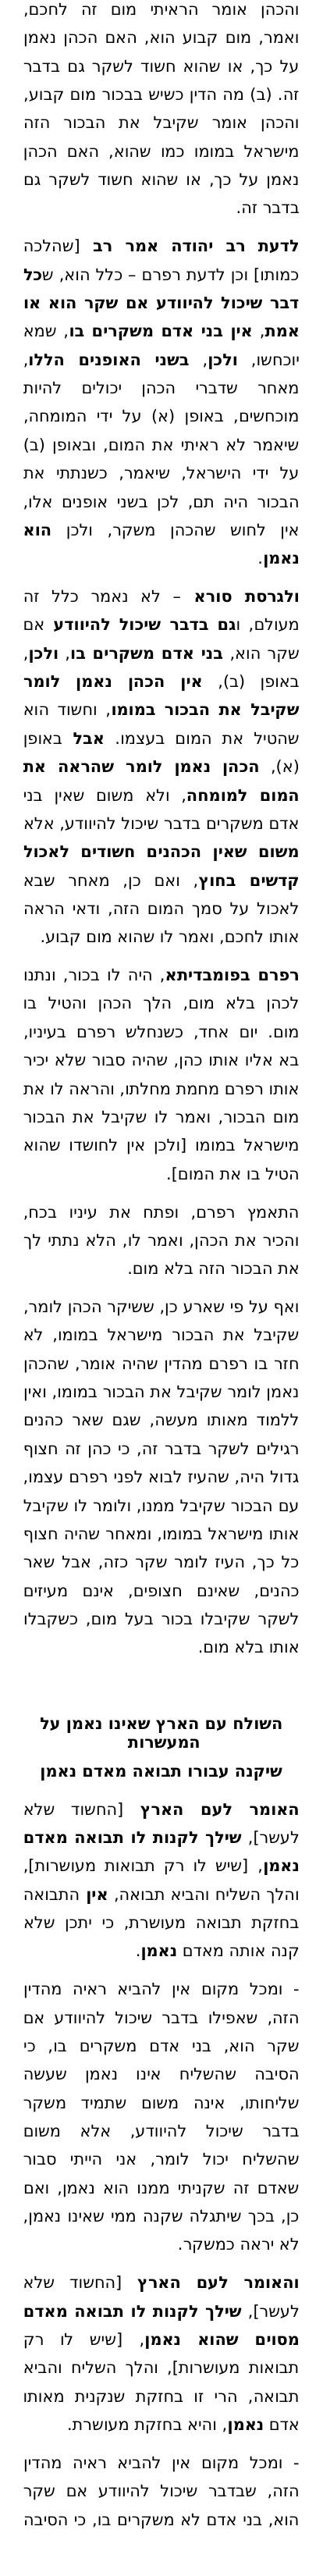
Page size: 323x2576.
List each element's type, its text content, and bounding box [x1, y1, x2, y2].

text האומר לעם הארץ [החשוד שלא לעשר], שילך לקנות לו תבואה מאדם נאמן, [שיש לו רק תבואות מעושרות], והלך השליח והביא תבואה, אין התבואה בחזקת תבואה מעושרת, כי יתכן שלא קנה אותה מאדם נאמן. [23, 1800, 300, 1961]
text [23, 2453, 300, 2529]
text לדעת רב יהודה אמר רב [שהלכה כמותו] וכן לדעת רפרם – כלל הוא, שכל דבר שיכול להיוודע אם שקר הוא או אמת, אין בני אדם משקרים בו, שמא יוכחשו, ולכן, בשני האופנים הללו, מאחר שדברי הכהן יכולים להיות מוכחשים, באופן (א) על ידי המומחה, שיאמר לא ראיתי את המום, ובאופן (ב) על ידי הישראל, שיאמר, כשנתתי את הבכור היה תם, לכן בשני אופנים אלו, אין לחוש שהכהן משקר, ולכן הוא נאמן. [23, 237, 300, 568]
text והאומר לעם הארץ [החשוד שלא לעשר], שילך לקנות לו תבואה מאדם מסוים שהוא נאמן, [שיש לו רק תבואות מעושרות], והלך השליח והביא תבואה, הרי זו בחזקת שנקנית מאותו אדם נאמן, והיא בחזקת מעושרת. [23, 2273, 300, 2434]
text השולח עם הארץ שאינו נאמן על המעשרות [23, 1714, 300, 1752]
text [23, 0, 300, 218]
text רפרם בפומבדיתא, היה לו בכור, ונתנו לכהן בלא מום, הלך הכהן והטיל בו מום. יום אחד, כשנחלש רפרם בעיניו, בא אליו אותו כהן, שהיה סבור שלא יכיר אותו רפרם מחמת מחלתו, והראה לו את מום הבכור, ואמר לו שקיבל את הבכור מישראל במומו [ולכן אין לחושדו שהוא הטיל בו את המום]. [23, 966, 300, 1183]
text - ומכל מקום אין להביא ראיה מהדין הזה, שאפילו בדבר שיכול להיוודע אם שקר הוא, בני אדם משקרים בו, כי הסיבה שהשליח אינו נאמן שעשה שליחותו, אינה משום שתמיד משקר בדבר שיכול להיוודע, אלא משום שהשליח יכול לומר, אני הייתי סבור שאדם זה שקניתי ממנו הוא נאמן, ואם כן, בכך שיתגלה שקנה ממי שאינו נאמן, לא יראה כמשקר. [23, 1980, 300, 2254]
text התאמץ רפרם, ופתח את עיניו בכח, והכיר את הכהן, ואמר לו, הלא נתתי לך את הבכור הזה בלא מום. [23, 1203, 300, 1278]
text שיקנה עבורו תבואה מאדם נאמן [23, 1762, 300, 1781]
text ולגרסת סורא – לא נאמר כלל זה מעולם, וגם בדבר שיכול להיוודע אם שקר הוא, בני אדם משקרים בו, ולכן, באופן (ב), אין הכהן נאמן לומר שקיבל את הבכור במומו, וחשוד הוא שהטיל את המום בעצמו. אבל באופן (א), הכהן נאמן לומר שהראה את המום למומחה, ולא משום שאין בני אדם משקרים בדבר שיכול להיוודע, אלא משום שאין הכהנים חשודים לאכול קדשים בחוץ, ואם כן, מאחר שבא לאכול על סמך המום הזה, ודאי הראה אותו לחכם, ואמר לו שהוא מום קבוע. [23, 587, 300, 947]
text ואף על פי שארע כן, ששיקר הכהן לומר, שקיבל את הבכור מישראל במומו, לא חזר בו רפרם מהדין שהיה אומר, שהכהן נאמן לומר שקיבל את הבכור במומו, ואין ללמוד מאותו מעשה, שגם שאר כהנים רגילים לשקר בדבר זה, כי כהן זה חצוף גדול היה, שהעיז לבוא לפני רפרם עצמו, עם הבכור שקיבל ממנו, ולומר לו שקיבל אותו מישראל במומו, ומאחר שהיה חצוף כל כך, העיז לומר שקר כזה, אבל שאר כהנים, שאינם חצופים, אינם מעיזים לשקר שקיבלו בכור בעל מום, כשקבלו אותו בלא מום. [23, 1297, 300, 1657]
